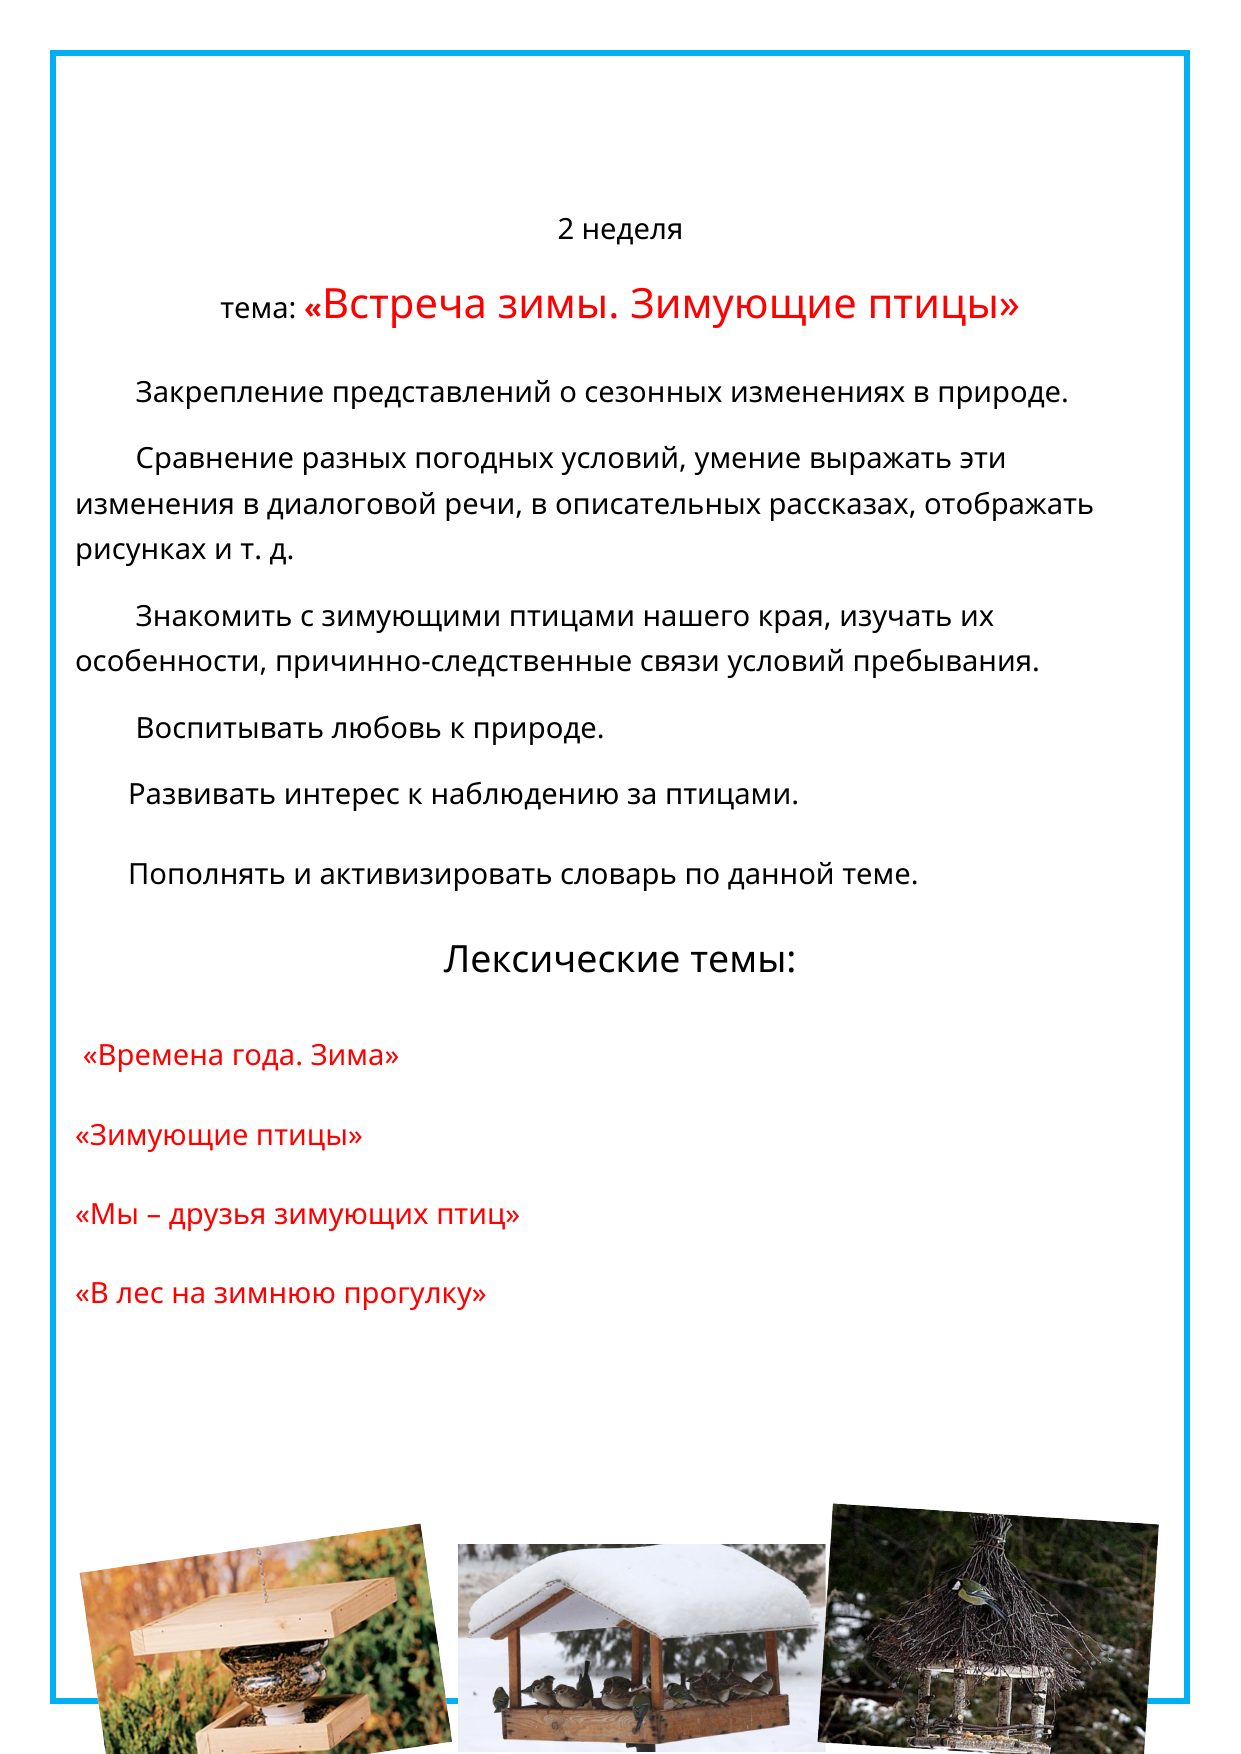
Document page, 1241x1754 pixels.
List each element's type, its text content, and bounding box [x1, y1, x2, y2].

picture [80, 1524, 451, 1754]
picture [458, 1504, 1158, 1754]
text Знакомить с зимующими птицами нашего края, изучать их особенности, причинно-следственные связи условий пребывания. [75, 595, 1165, 680]
text «Зимующие птицы» [75, 1114, 1165, 1153]
text «Времена года. Зима» [75, 1034, 1165, 1074]
text «Мы – друзья зимующих птиц» [75, 1193, 1165, 1233]
text Пополнять и активизировать словарь по данной теме. [75, 853, 1165, 893]
text 2 неделя [75, 208, 1165, 248]
text Закрепление представлений о сезонных изменениях в природе. [75, 371, 1165, 411]
text Воспитывать любовь к природе. [75, 707, 1165, 747]
text Сравнение разных погодных условий, умение выражать эти изменения в диалоговой речи, в описательных рассказах, отображать рисунках и т. д. [75, 437, 1165, 568]
text Лексические темы: [75, 932, 1165, 983]
text тема: «Встреча зимы. Зимующие птицы» [75, 274, 1165, 331]
text Развивать интерес к наблюдению за птицами. [75, 773, 1165, 813]
text «В лес на зимнюю прогулку» [75, 1272, 1165, 1312]
